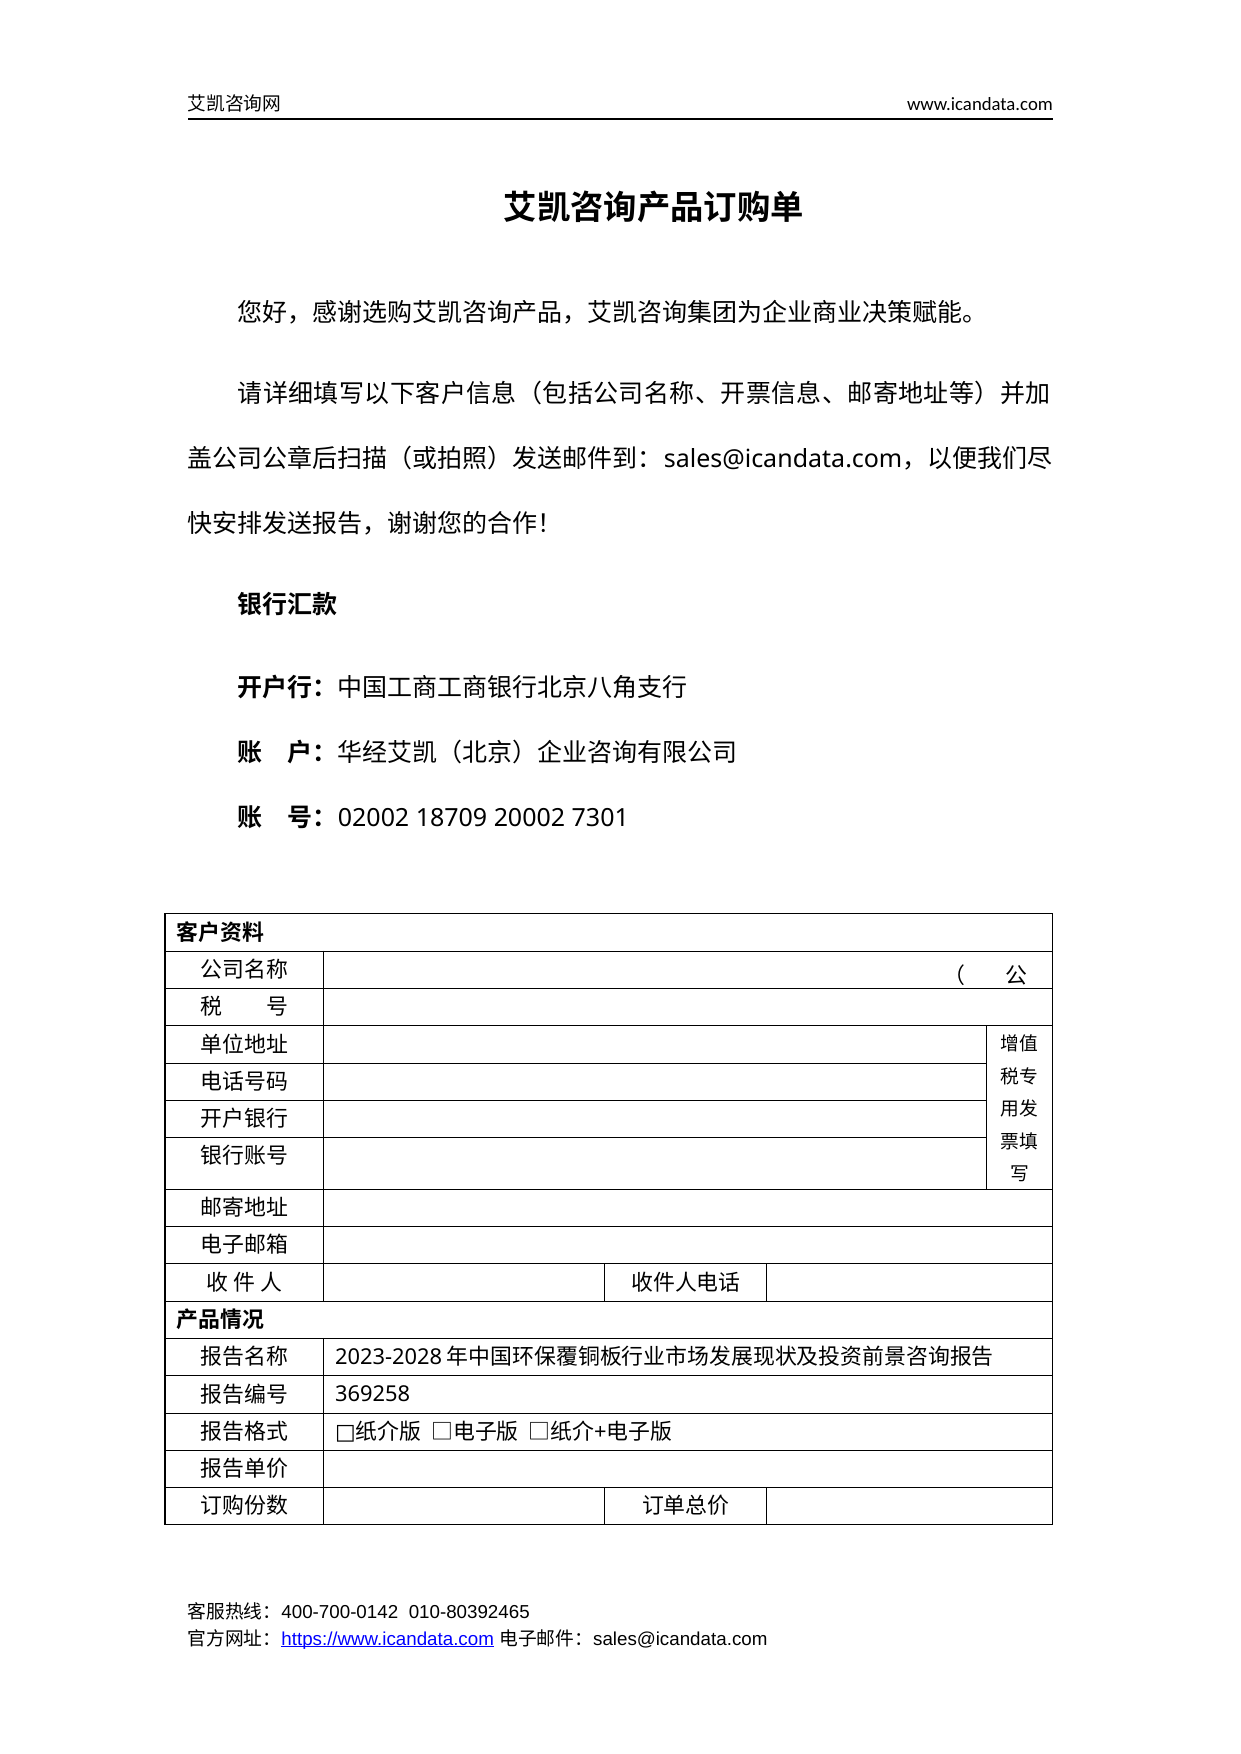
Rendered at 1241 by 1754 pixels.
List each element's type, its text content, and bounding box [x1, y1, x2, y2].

text 您好，感谢选购艾凯咨询产品，艾凯咨询集团为企业商业决策赋能。 [187, 278, 1053, 343]
table_cell 电子邮箱 [166, 1227, 323, 1263]
table_cell [324, 1264, 604, 1301]
table_cell [324, 1190, 1052, 1226]
table_cell 银行账号 [166, 1138, 323, 1189]
table_header 客户资料 [166, 914, 1052, 951]
table_cell 增值税专用发票填写 [987, 1026, 1052, 1189]
text 请详细填写以下客户信息（包括公司名称、开票信息、邮寄地址等）并加盖公司公章后扫描（或拍照）发送邮件到：sales@icandata.com，以便我们尽快安排发送报告，谢谢您的合作！ [187, 359, 1053, 554]
table_cell 收件人电话 [605, 1264, 766, 1301]
table_cell 369258 [324, 1376, 1052, 1412]
table_cell 产品情况 [166, 1302, 1052, 1338]
table_cell [767, 1264, 1052, 1301]
table_cell 电话号码 [166, 1064, 323, 1100]
table_cell 2023-2028年中国环保覆铜板行业市场发展现状及投资前景咨询报告 [324, 1339, 1052, 1375]
table_cell [324, 1138, 986, 1189]
table_cell [324, 1451, 1052, 1487]
table_cell 订单总价 [605, 1488, 766, 1524]
text 艾凯咨询产品订购单 [187, 172, 1053, 237]
table_cell [324, 1026, 986, 1062]
text 开户行：中国工商工商银行北京八角支行 [187, 653, 1053, 718]
table_cell [324, 1064, 986, 1100]
table_cell [324, 989, 1052, 1025]
text 账 户：华经艾凯（北京）企业咨询有限公司 [187, 718, 1053, 783]
table_cell 订购份数 [166, 1488, 323, 1524]
table_cell [324, 1488, 604, 1524]
table_cell □纸介版 □电子版 □纸介+电子版 [324, 1414, 1052, 1450]
table_cell 收 件 人 [166, 1264, 323, 1301]
table_cell 公司名称 [166, 952, 323, 988]
table_cell 报告格式 [166, 1414, 323, 1450]
table_cell [767, 1488, 1052, 1524]
table_cell 开户银行 [166, 1101, 323, 1137]
table_cell [324, 952, 1052, 988]
table_cell [324, 1101, 986, 1137]
table_cell 单位地址 [166, 1026, 323, 1062]
table_cell 邮寄地址 [166, 1190, 323, 1226]
table_cell 报告编号 [166, 1376, 323, 1412]
text 银行汇款 [187, 570, 1053, 635]
table_cell 报告名称 [166, 1339, 323, 1375]
table_cell 报告单价 [166, 1451, 323, 1487]
table_cell [324, 1227, 1052, 1263]
text 账 号：02002 18709 20002 7301 [187, 783, 1053, 848]
table_cell 税 号 [166, 989, 323, 1025]
